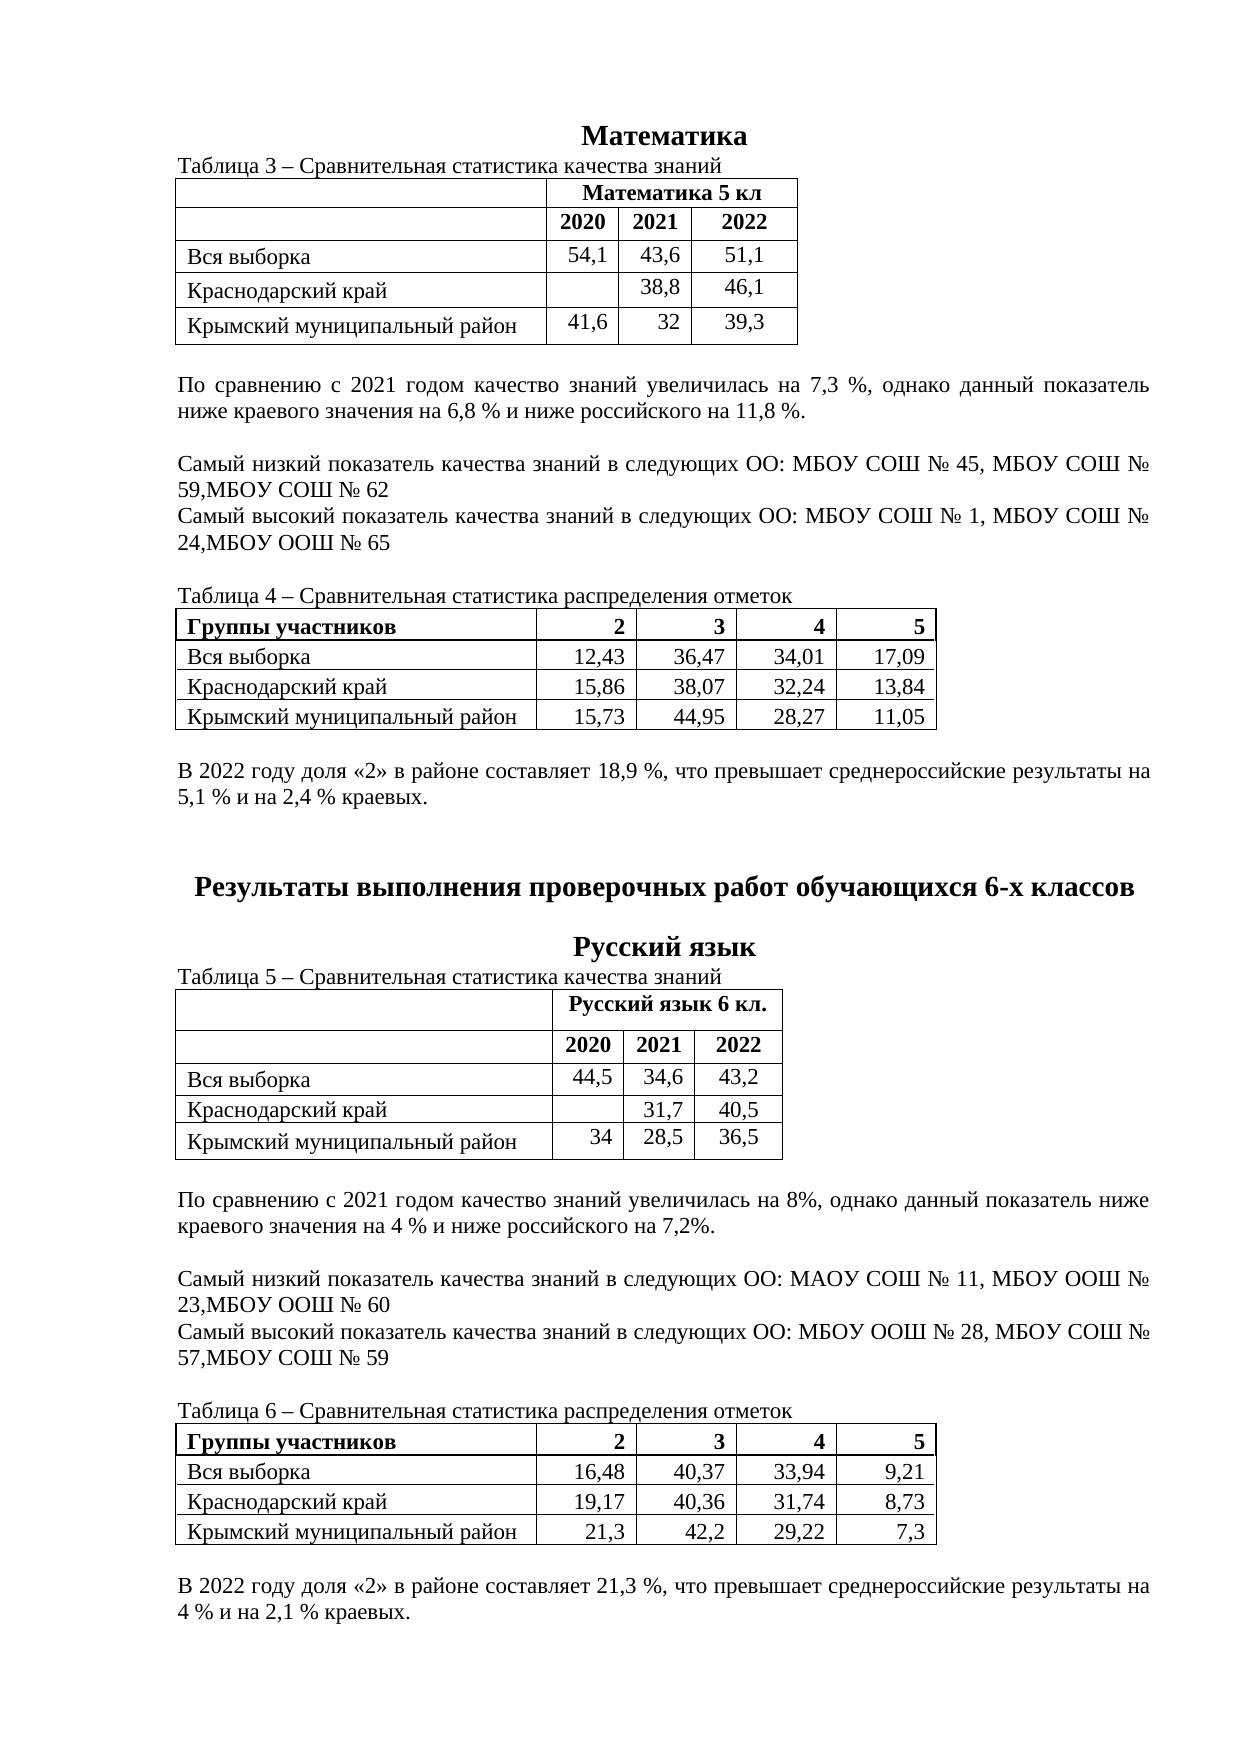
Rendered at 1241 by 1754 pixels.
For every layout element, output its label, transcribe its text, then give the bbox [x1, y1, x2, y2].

table_cell [612, 1096, 623, 1122]
table_cell 34 [553, 1123, 623, 1158]
table_cell 2021 [624, 1031, 694, 1062]
table_cell 2021 [619, 208, 691, 240]
table_cell 51,1 [692, 241, 797, 272]
table_cell Краснодарский край [176, 669, 536, 699]
table_cell 54,1 [547, 241, 618, 272]
table_cell 21,3 [537, 1515, 636, 1544]
table_cell 9,21 [837, 1454, 936, 1484]
table_cell 19,17 [537, 1485, 636, 1514]
text В 2022 году доля «2» в районе составляет 21,3 %, что превышает среднероссийские результаты на 4 % и на 2,1 % краевых. [177, 1572, 1152, 1624]
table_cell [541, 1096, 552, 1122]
table_cell 8,73 [837, 1484, 936, 1514]
table_cell 16,48 [537, 1456, 636, 1484]
table_cell 28,27 [737, 700, 836, 729]
table_cell 2020 [553, 1031, 623, 1062]
table_cell Вся выборка [176, 641, 536, 669]
table_cell 39,3 [692, 308, 797, 343]
table_header [176, 990, 552, 1030]
table_cell Вся выборка [176, 1456, 536, 1484]
table_cell 33,94 [737, 1456, 836, 1484]
text Математика [177, 118, 1152, 152]
table_cell [547, 273, 618, 307]
table_header 5 [837, 609, 935, 639]
table_cell 40,36 [637, 1485, 736, 1514]
text Самый высокий показатель качества знаний в следующих ОО: МБОУ ООШ № 28, МБОУ СОШ № 57,МБОУ СОШ № 59 [177, 1318, 1152, 1370]
text Русский язык [177, 929, 1152, 963]
table_cell Вся выборка [176, 241, 546, 272]
table_cell 15,73 [537, 700, 636, 729]
table_cell 12,43 [537, 641, 636, 669]
table_cell [176, 208, 546, 240]
table_header 3 [637, 609, 736, 639]
text В 2022 году доля «2» в районе составляет 18,9 %, что превышает среднероссийские результаты на 5,1 % и на 2,4 % краевых. [177, 757, 1152, 809]
table_cell [176, 1031, 552, 1062]
table_cell 38,07 [637, 670, 736, 699]
table_cell 11,05 [837, 699, 936, 729]
table_cell Крымский муниципальный район [176, 1514, 536, 1544]
table_header Группы участников [177, 1424, 536, 1454]
table_cell 42,2 [637, 1515, 736, 1544]
table_cell 34,01 [737, 641, 836, 669]
table_header Математика 5 кл [547, 179, 797, 207]
table_cell 15,86 [537, 670, 636, 699]
text Таблица 6 – Сравнительная статистика распределения отметок [177, 1397, 1152, 1423]
table_cell 46,1 [692, 273, 797, 307]
table_header 4 [737, 1424, 836, 1454]
table_cell 2022 [695, 1031, 782, 1062]
table_header 2 [537, 609, 636, 639]
table_cell 36,47 [637, 641, 736, 669]
table_cell [553, 1096, 564, 1122]
table_cell 43,6 [619, 241, 691, 272]
table_header Русский язык 6 кл. [553, 990, 782, 1030]
table_cell 2020 [547, 208, 618, 240]
table_cell 2022 [692, 208, 797, 240]
table_header 5 [837, 1424, 935, 1454]
text Таблица 4 – Сравнительная статистика распределения отметок [177, 582, 1152, 608]
table_cell 44,95 [637, 700, 736, 729]
table_cell Крымский муниципальный район [176, 699, 536, 729]
table_cell Краснодарский край [176, 1484, 536, 1514]
subtitle Результаты выполнения проверочных работ обучающихся 6-х классов [177, 869, 1152, 903]
text Таблица 3 – Сравнительная статистика качества знаний [177, 152, 1152, 178]
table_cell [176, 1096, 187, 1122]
table_cell Крымский муниципальный район [176, 1123, 552, 1158]
table_cell 32,24 [737, 670, 836, 699]
table_cell Вся выборка [176, 1064, 552, 1095]
text Самый высокий показатель качества знаний в следующих ОО: МБОУ СОШ № 1, МБОУ СОШ № 24,МБОУ ООШ № 65 [177, 503, 1152, 555]
table_cell 41,6 [547, 308, 618, 343]
table_cell 28,5 [624, 1123, 694, 1158]
table_cell 40,37 [637, 1456, 736, 1484]
table_cell Краснодарский край [176, 273, 546, 307]
table_cell 7,3 [837, 1514, 936, 1544]
table_cell 29,22 [737, 1515, 836, 1544]
text По сравнению с 2021 годом качество знаний увеличилась на 7,3 %, однако данный показатель ниже краевого значения на 6,8 % и ниже российского на 11,8 %. [177, 371, 1152, 423]
table_cell 31,74 [737, 1485, 836, 1514]
text Самый низкий показатель качества знаний в следующих ОО: МАОУ СОШ № 11, МБОУ ООШ № 23,МБОУ ООШ № 60 [177, 1265, 1152, 1318]
table_cell Крымский муниципальный район [176, 308, 546, 343]
table_cell 34,6 [624, 1064, 694, 1095]
table_cell 38,8 [619, 273, 691, 307]
table_cell 32 [619, 308, 691, 343]
text Самый низкий показатель качества знаний в следующих ОО: МБОУ СОШ № 45, МБОУ СОШ № 59,МБОУ СОШ № 62 [177, 450, 1152, 503]
table_header 4 [737, 609, 836, 639]
table_header Группы участников [177, 609, 536, 639]
text По сравнению с 2021 годом качество знаний увеличилась на 8%, однако данный показатель ниже краевого значения на 4 % и ниже российского на 7,2%. [177, 1186, 1152, 1239]
table_cell 43,2 [695, 1064, 782, 1095]
table_cell 44,5 [553, 1064, 623, 1095]
table_cell 13,84 [837, 669, 936, 699]
text Таблица 5 – Сравнительная статистика качества знаний [177, 963, 1152, 989]
table_header 3 [637, 1424, 736, 1454]
table_cell 17,09 [837, 639, 936, 669]
table_header 2 [537, 1424, 636, 1454]
table_cell 36,5 [695, 1123, 782, 1158]
table_header [176, 179, 546, 207]
